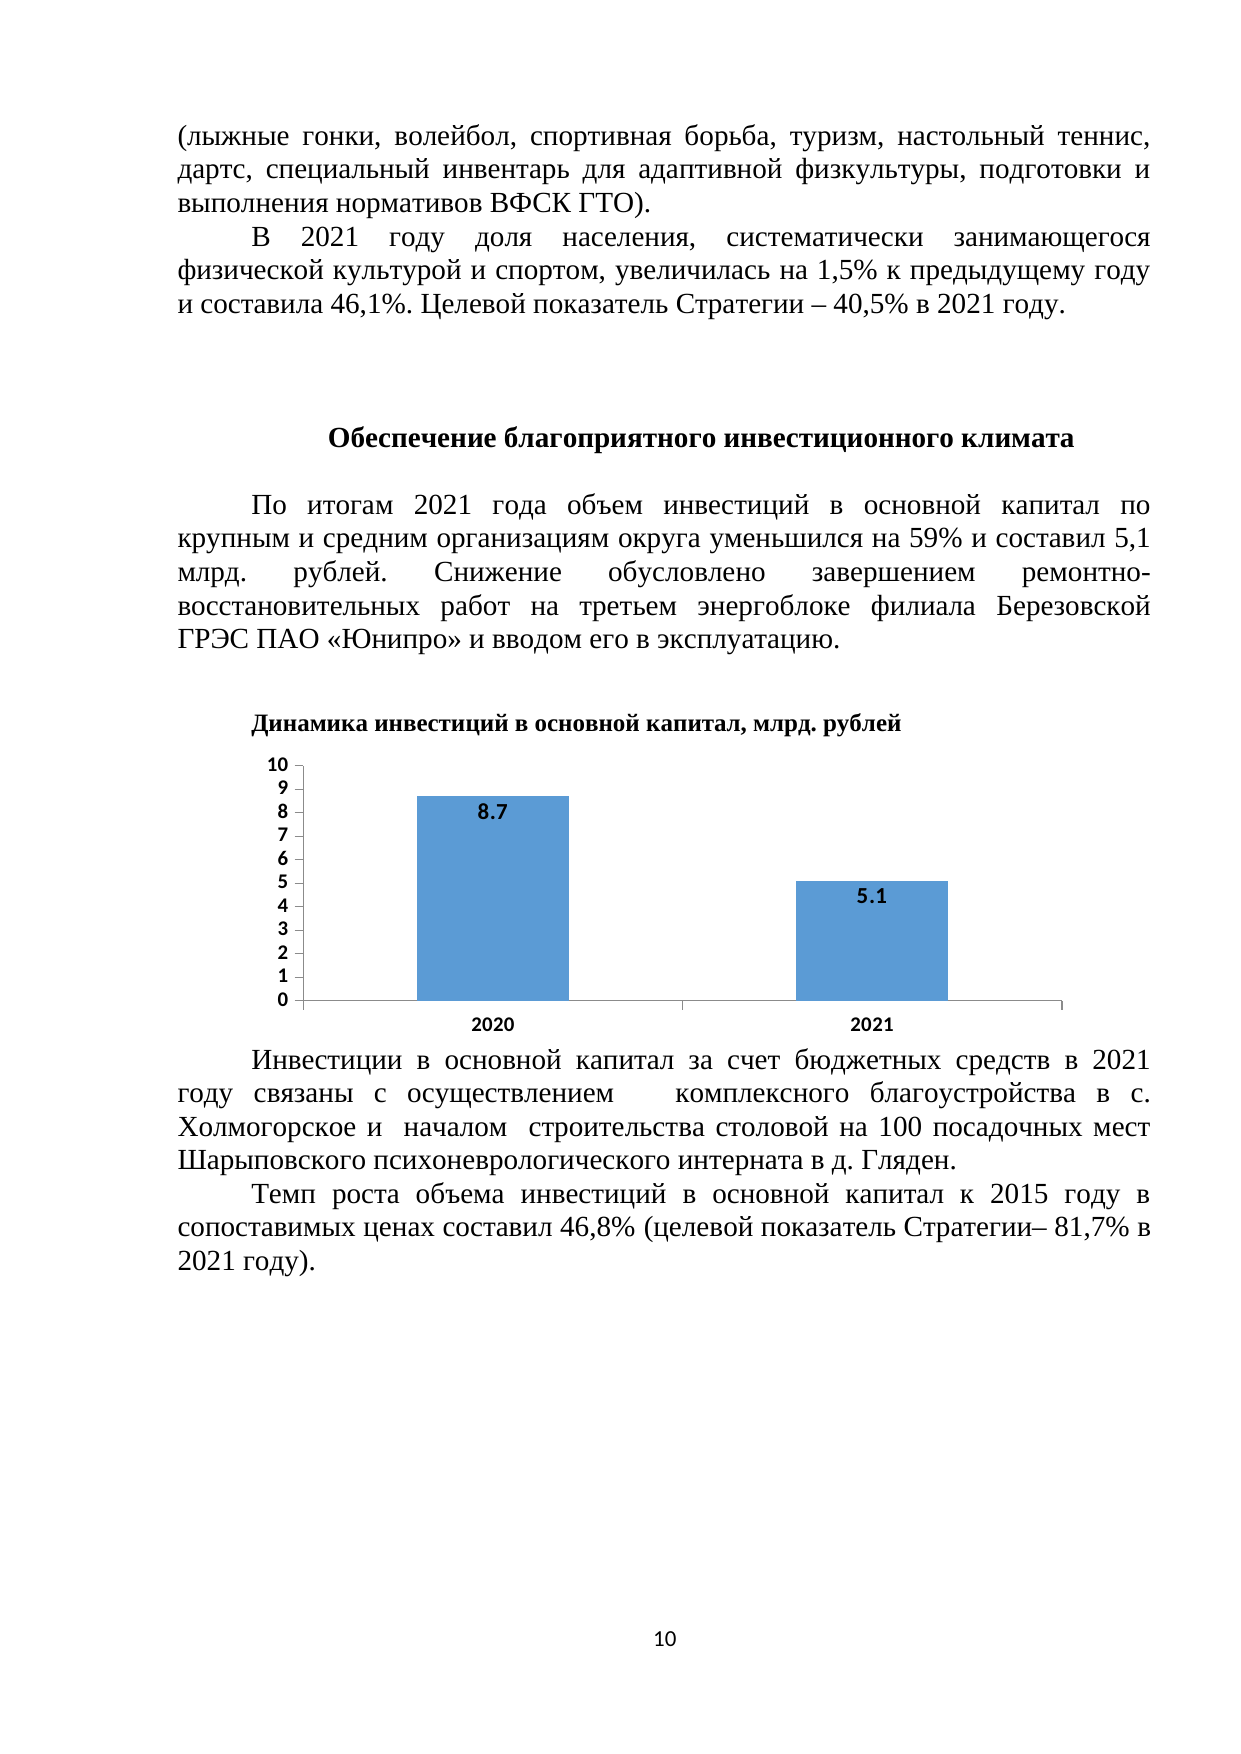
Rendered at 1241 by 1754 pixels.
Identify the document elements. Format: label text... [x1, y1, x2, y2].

text Темп роста объема инвестиций в основной капитал к 2015 году в сопоставимых ценах составил 46,8% (целевой показатель Стратегии– 81,7% в 2021 году). [177, 1176, 1152, 1277]
text По итогам 2021 года объем инвестиций в основной капитал по крупным и средним организациям округа уменьшился на 59% и составил 5,1 млрд. рублей. Снижение обусловлено завершением ремонтно-восстановительных работ на третьем энергоблоке филиала Березовской ГРЭС ПАО «Юнипро» и вводом его в эксплуатацию. [177, 487, 1152, 655]
text В 2021 году доля населения, систематически занимающегося физической культурой и спортом, увеличилась на 1,5% к предыдущему году и составила 46,1%. Целевой показатель Стратегии – 40,5% в 2021 году. [177, 219, 1152, 319]
text Обеспечение благоприятного инвестиционного климата [177, 420, 1152, 453]
text Инвестиции в основной капитал за счет бюджетных средств в 2021 году связаны с осуществлением комплексного благоустройства в с. Холмогорское и началом строительства столовой на 100 посадочных мест Шарыповского психоневрологического интерната в д. Гляден. [177, 1042, 1152, 1176]
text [177, 118, 1152, 219]
text Динамика инвестиций в основной капитал, млрд. рублей [177, 708, 1152, 737]
